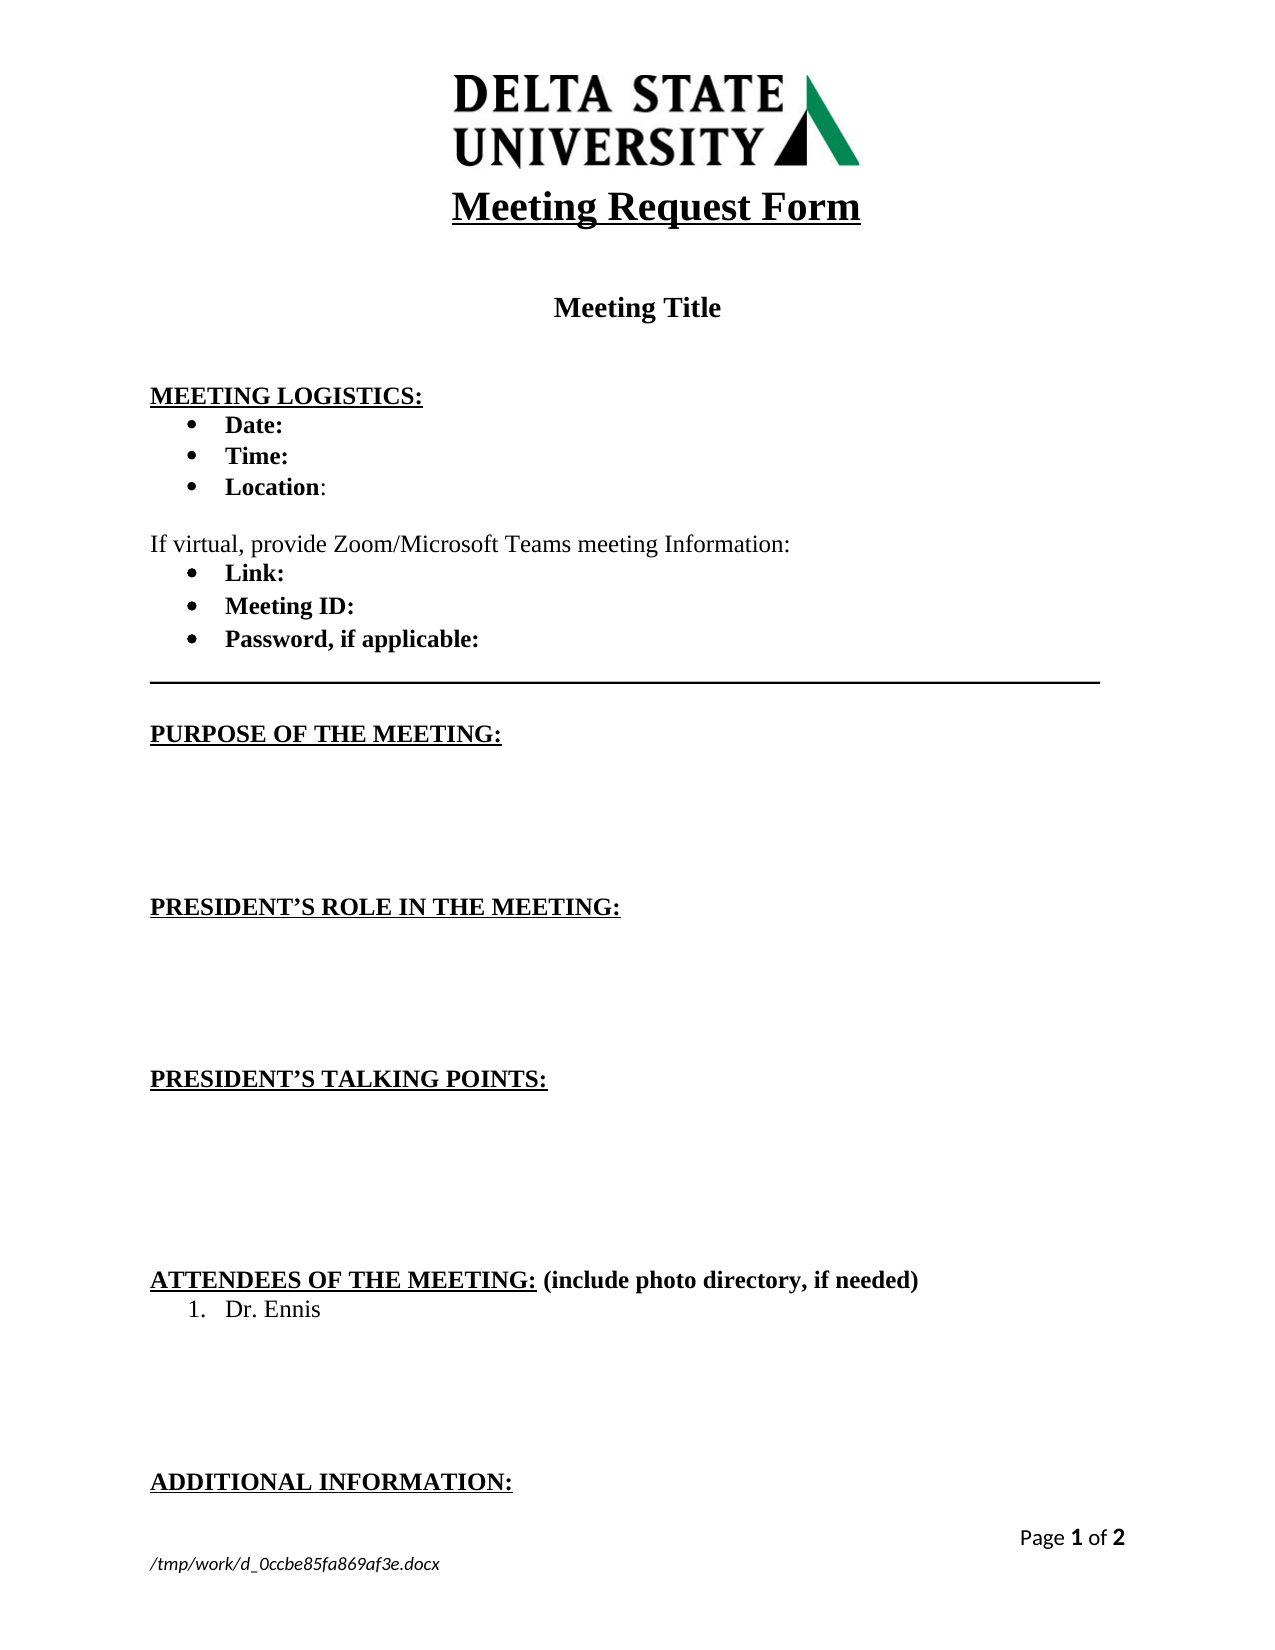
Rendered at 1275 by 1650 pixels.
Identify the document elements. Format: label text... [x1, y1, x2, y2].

list Link: [187, 558, 1125, 587]
picture [453, 75, 860, 169]
text PRESIDENT’S TALKING POINTS: [150, 1064, 1125, 1093]
text If virtual, provide Zoom/Microsoft Teams meeting Information: [150, 529, 1125, 558]
text Meeting Title [150, 290, 1125, 324]
list Meeting ID: [187, 591, 1125, 620]
text PURPOSE OF THE MEETING: [150, 719, 1125, 748]
text ____________________________________________________________________________ [150, 657, 1125, 686]
list Dr. Ennis [187, 1294, 1125, 1323]
text ATTENDEES OF THE MEETING: (include photo directory, if needed) [150, 1265, 1125, 1294]
list Password, if applicable: [187, 624, 1125, 653]
text MEETING LOGISTICS: [150, 381, 1125, 410]
list Location: [187, 472, 1125, 501]
text ADDITIONAL INFORMATION: [150, 1467, 1125, 1495]
list Time: [187, 441, 1125, 470]
text PRESIDENT’S ROLE IN THE MEETING: [150, 892, 1125, 920]
list Date: [187, 410, 1125, 439]
